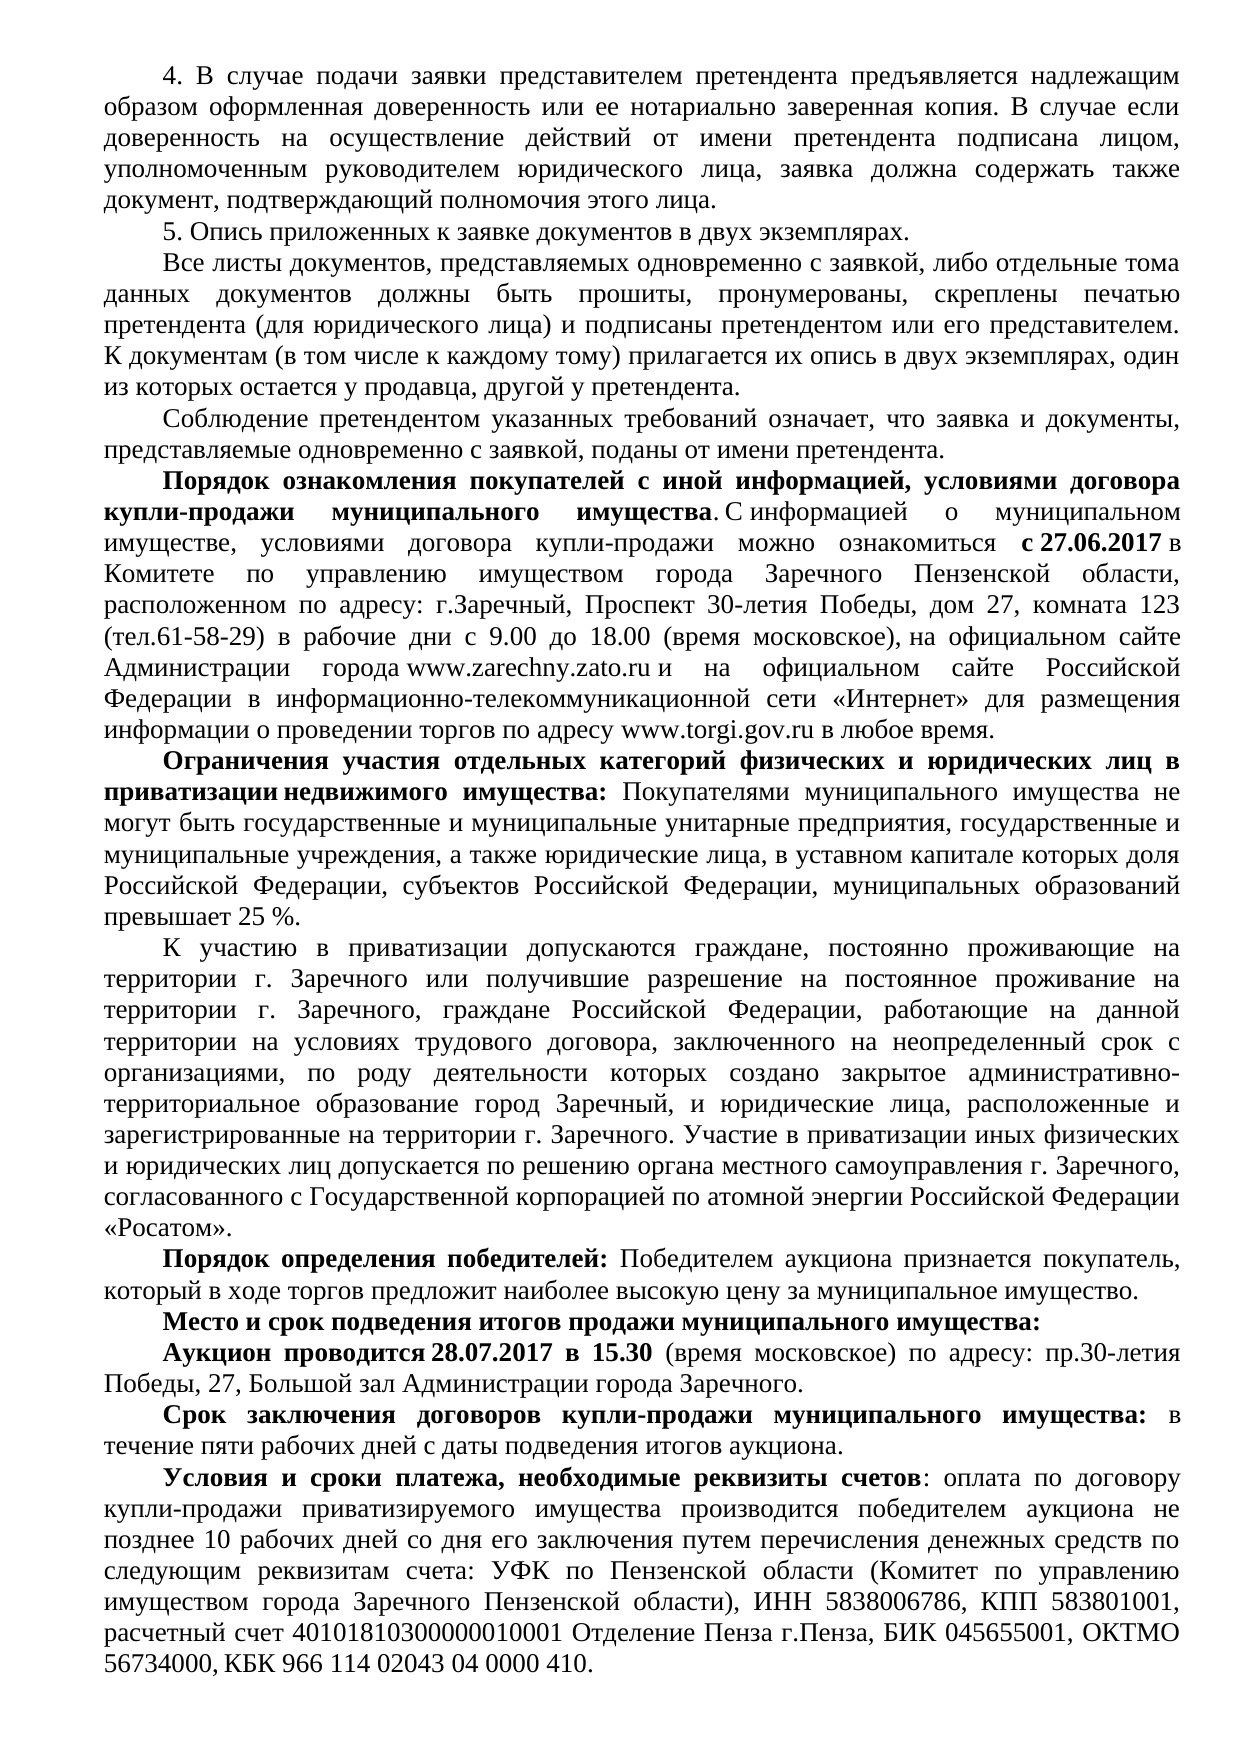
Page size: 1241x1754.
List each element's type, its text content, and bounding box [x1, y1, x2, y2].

text К участию в приватизации допускаются граждане, постоянно проживающие на территории г. Заречного или получившие разрешение на постоянное проживание на территории г. Заречного, граждане Российской Федерации, работающие на данной территории на условиях трудового договора, заключенного на неопределенный срок с организациями, по роду деятельности которых создано закрытое административно-территориальное образование город Заречный, и юридические лица, расположенные и зарегистрированные на территории г. Заречного. Участие в приватизации иных физических и юридических лиц допускается по решению органа местного самоуправления г. Заречного, согласованного с Государственной корпорацией по атомной энергии Российской Федерации «Росатом». [103, 931, 1181, 1243]
text Все листы документов, представляемых одновременно с заявкой, либо отдельные тома данных документов должны быть прошиты, пронумерованы, скреплены печатью претендента (для юридического лица) и подписаны претендентом или его представителем. К документам (в том числе к каждому тому) прилагается их опись в двух экземплярах, один из которых остается у продавца, другой у претендента. [103, 246, 1181, 402]
text Срок заключения договоров купли-продажи муниципального имущества: в течение пяти рабочих дней с даты подведения итогов аукциона. [103, 1398, 1181, 1461]
text Условия и сроки платежа, необходимые реквизиты счетов: оплата по договору купли-продажи приватизируемого имущества производится победителем аукциона не позднее 10 рабочих дней со дня его заключения путем перечисления денежных средств по следующим реквизитам счета: УФК по Пензенской области (Комитет по управлению имуществом города Заречного Пензенской области), ИНН 5838006786, КПП 583801001, расчетный счет 40101810300000010001 Отделение Пенза г.Пенза, БИК 045655001, ОКТМО 56734000, КБК 966 114 02043 04 0000 410. [103, 1461, 1181, 1679]
text 4. В случае подачи заявки представителем претендента предъявляется надлежащим образом оформленная доверенность или ее нотариально заверенная копия. В случае если доверенность на осуществление действий от имени претендента подписана лицом, уполномоченным руководителем юридического лица, заявка должна содержать также документ, подтверждающий полномочия этого лица. [103, 59, 1181, 215]
text Ограничения участия отдельных категорий физических и юридических лиц в приватизации недвижимого имущества: Покупателями муниципального имущества не могут быть государственные и муниципальные унитарные предприятия, государственные и муниципальные учреждения, а также юридические лица, в уставном капитале которых доля Российской Федерации, субъектов Российской Федерации, муниципальных образований превышает 25 %. [103, 744, 1181, 931]
text Порядок определения победителей: Победителем аукциона признается покупатель, который в ходе торгов предложит наиболее высокую цену за муниципальное имущество. [103, 1243, 1181, 1305]
text Аукцион проводится 28.07.2017 в 15.30 (время московское) по адресу: пр.30-летия Победы, 27, Большой зал Администрации города Заречного. [103, 1336, 1181, 1398]
text Порядок ознакомления покупателей с иной информацией, условиями договора купли-продажи муниципального имущества. С информацией о муниципальном имуществе, условиями договора купли-продажи можно ознакомиться с 27.06.2017 в Комитете по управлению имуществом города Заречного Пензенской области, расположенном по адресу: г.Заречный, Проспект 30-летия Победы, дом 27, комната 123 (тел.61-58-29) в рабочие дни с 9.00 до 18.00 (время московское), на официальном сайте Администрации города www.zarechny.zato.ru и на официальном сайте Российской Федерации в информационно-телекоммуникационной сети «Интернет» для размещения информации о проведении торгов по адресу www.torgi.gov.ru в любое время. [103, 464, 1181, 744]
text Место и срок подведения итогов продажи муниципального имущества: [103, 1305, 1181, 1336]
text 5. Опись приложенных к заявке документов в двух экземплярах. [103, 215, 1181, 246]
text Соблюдение претендентом указанных требований означает, что заявка и документы, представляемые одновременно с заявкой, поданы от имени претендента. [103, 402, 1181, 464]
